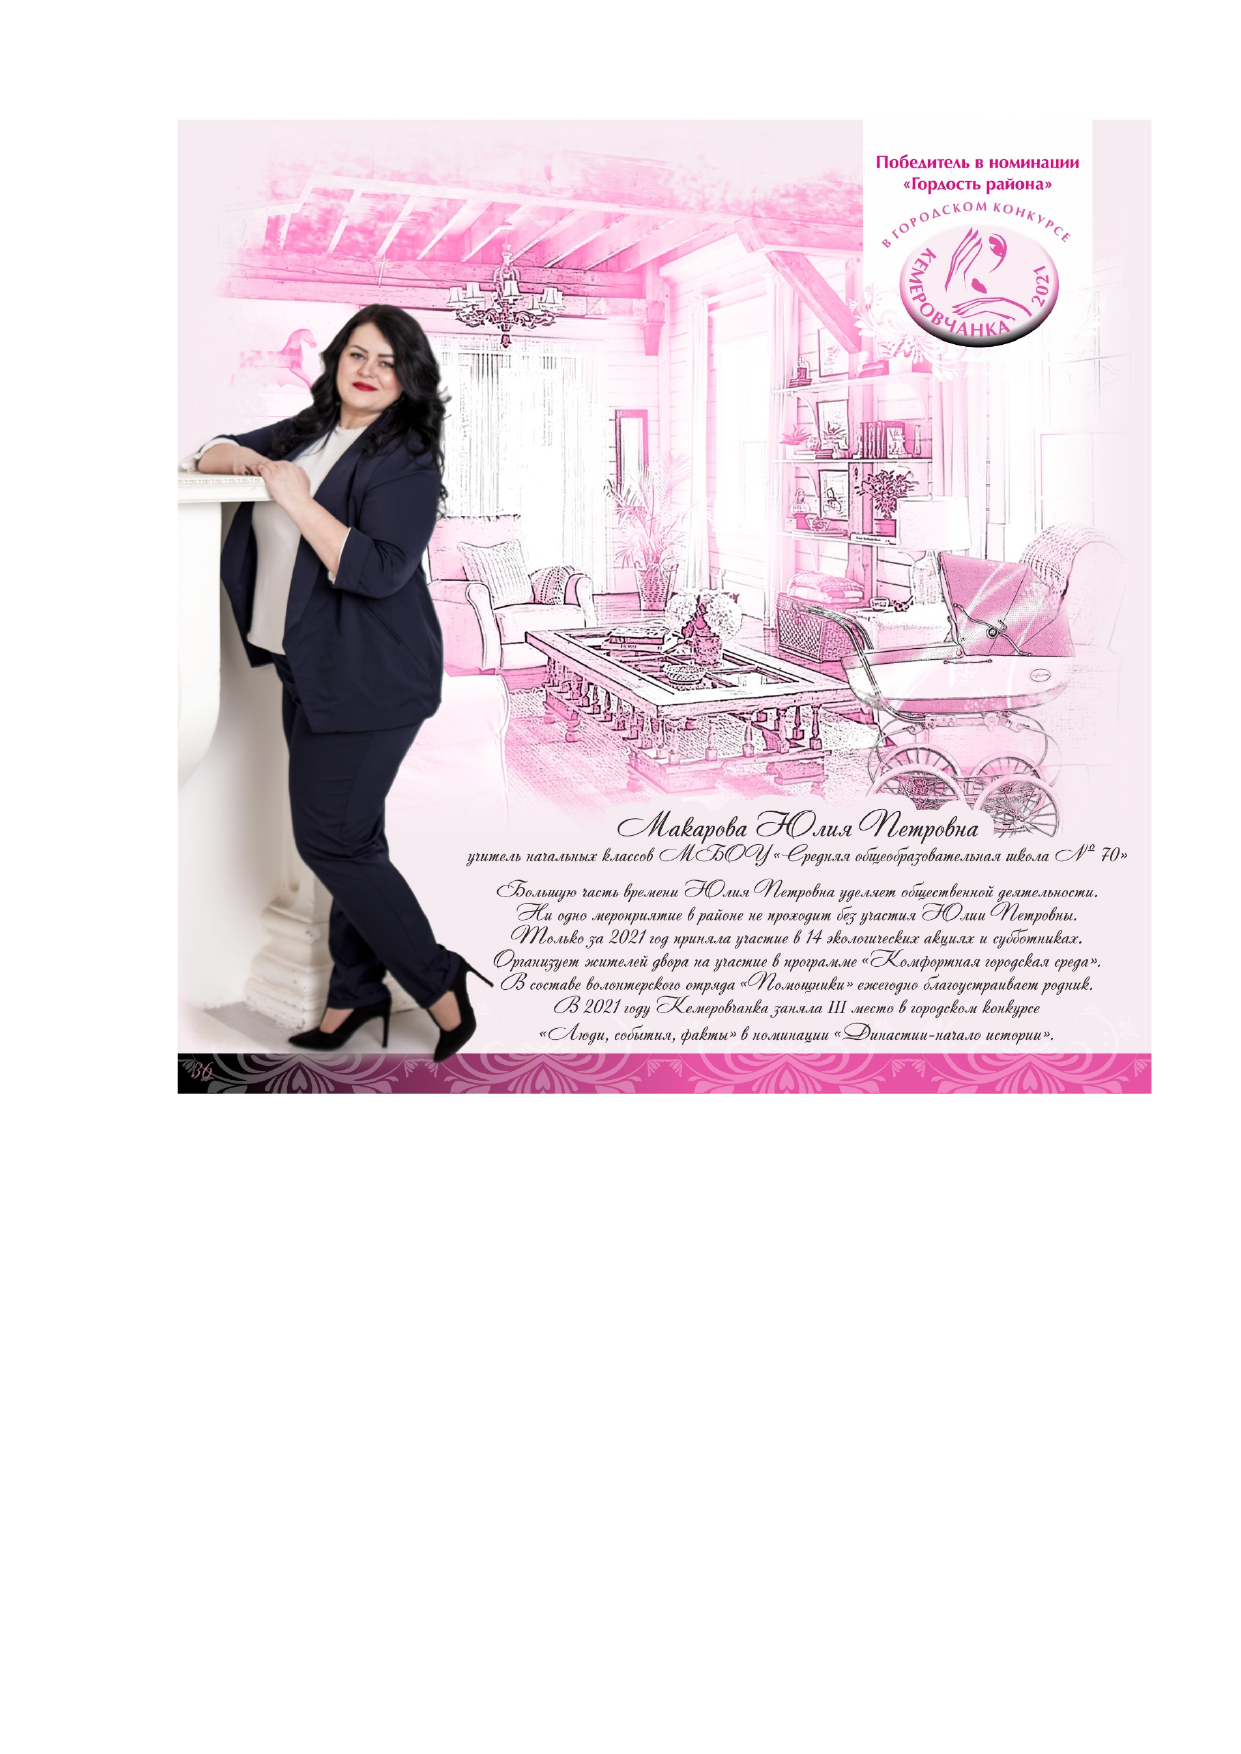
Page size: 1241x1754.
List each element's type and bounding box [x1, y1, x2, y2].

picture [177, 118, 1152, 1094]
